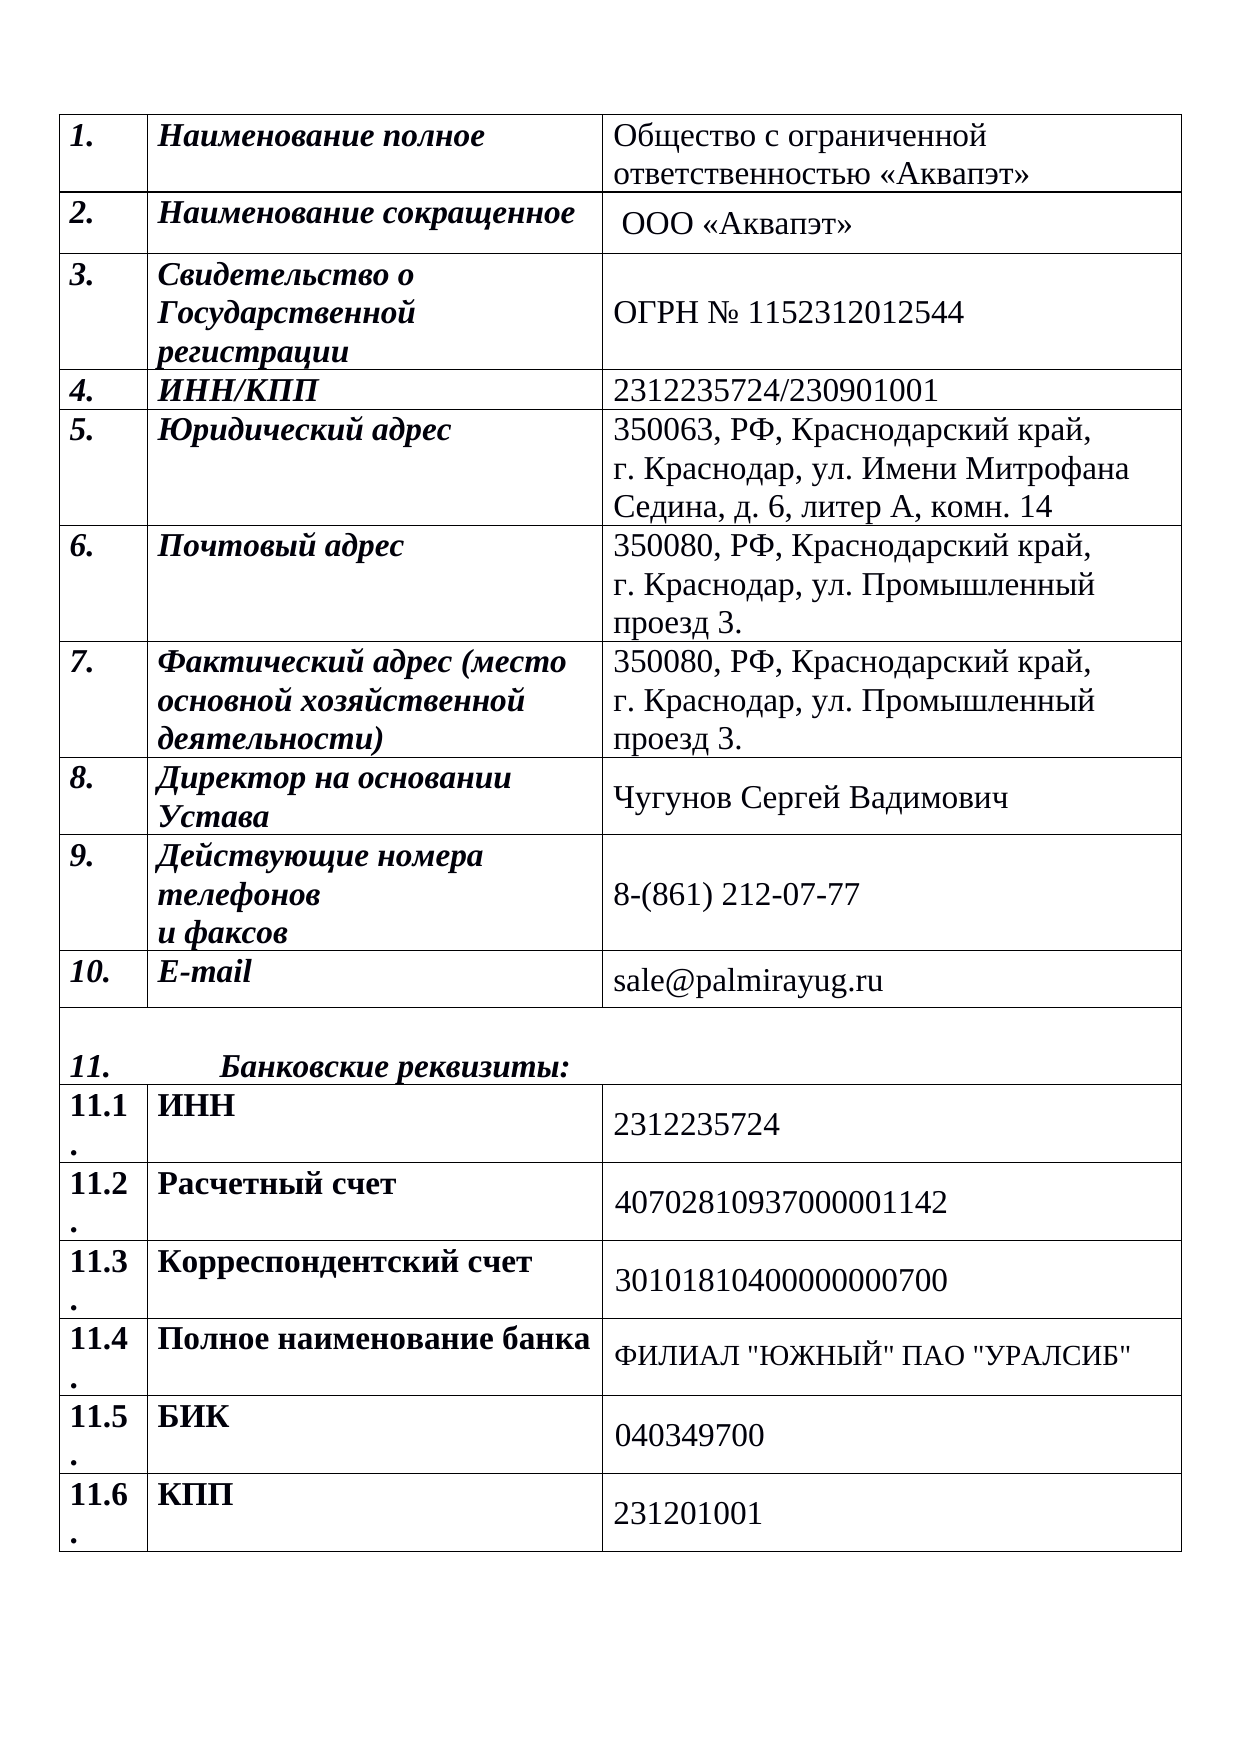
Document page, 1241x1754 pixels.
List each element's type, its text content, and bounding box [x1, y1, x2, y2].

table_cell Свидетельство о Государственной регистрации [148, 254, 602, 369]
table_cell Директор на основании Устава [148, 758, 602, 834]
table_header Наименование полное [148, 115, 602, 191]
table_cell 11. Банковские реквизиты: [60, 1008, 1181, 1084]
table_cell КПП [148, 1474, 602, 1551]
table_cell Действующие номера телефонов и факсов [148, 835, 602, 950]
table_cell 11.4. [60, 1319, 147, 1395]
table_cell Юридический адрес [148, 410, 602, 524]
table_cell ОГРН № 1152312012544 [603, 254, 1181, 369]
table_cell 350063, РФ, Краснодарский край, г. Краснодар, ул. Имени Митрофана Седина, д. 6, литер А, комн. 14 [603, 410, 1181, 524]
table_cell Почтовый адрес [148, 526, 602, 641]
table_cell sale@palmirayug.ru [603, 951, 1181, 1007]
table_cell 5. [60, 410, 147, 524]
table_header 1. [60, 115, 147, 191]
table_cell Чугунов Сергей Вадимович [603, 758, 1181, 834]
table_cell 4. [60, 370, 147, 408]
table_cell 10. [60, 951, 147, 1007]
table_cell 11.3. [60, 1241, 147, 1317]
table_cell 11.1. [60, 1085, 147, 1162]
table_cell Корреспондентский счет [148, 1241, 602, 1317]
table_cell 040349700 [603, 1396, 1181, 1473]
table_cell ИНН [148, 1085, 602, 1162]
table_cell 11.2. [60, 1163, 147, 1240]
table_cell 231201001 [603, 1474, 1181, 1551]
table_cell ИНН/КПП [148, 370, 602, 408]
table_cell 8. [60, 758, 147, 834]
table_cell 6. [60, 526, 147, 641]
table_cell Наименование сокращенное [148, 193, 602, 253]
table_cell ФИЛИАЛ "ЮЖНЫЙ" ПАО "УРАЛСИБ" [603, 1319, 1181, 1395]
table_cell Расчетный счет [148, 1163, 602, 1240]
table_cell Полное наименование банка [148, 1319, 602, 1395]
table_cell 7. [60, 642, 147, 757]
table_cell E-mail [148, 951, 602, 1007]
table_cell 2312235724/230901001 [603, 370, 1181, 408]
table_cell Фактический адрес (место основной хозяйственной деятельности) [148, 642, 602, 757]
table_cell 350080, РФ, Краснодарский край, г. Краснодар, ул. Промышленный проезд 3. [603, 642, 1181, 757]
table_cell ООО «Аквапэт» [603, 193, 1181, 253]
table_cell 8-(861) 212-07-77 [603, 835, 1181, 950]
table_header Общество с ограниченной ответственностью «Аквапэт» [603, 115, 1181, 191]
table_cell 2. [60, 193, 147, 253]
table_cell 2312235724 [603, 1085, 1181, 1162]
table_cell 3. [60, 254, 147, 369]
table_cell БИК [148, 1396, 602, 1473]
table_cell 11.5. [60, 1396, 147, 1473]
table_cell 9. [60, 835, 147, 950]
table_cell 40702810937000001142 [603, 1163, 1181, 1240]
table_cell 11.6. [60, 1474, 147, 1551]
table_cell 30101810400000000700 [603, 1241, 1181, 1317]
table_cell 350080, РФ, Краснодарский край, г. Краснодар, ул. Промышленный проезд 3. [603, 526, 1181, 641]
